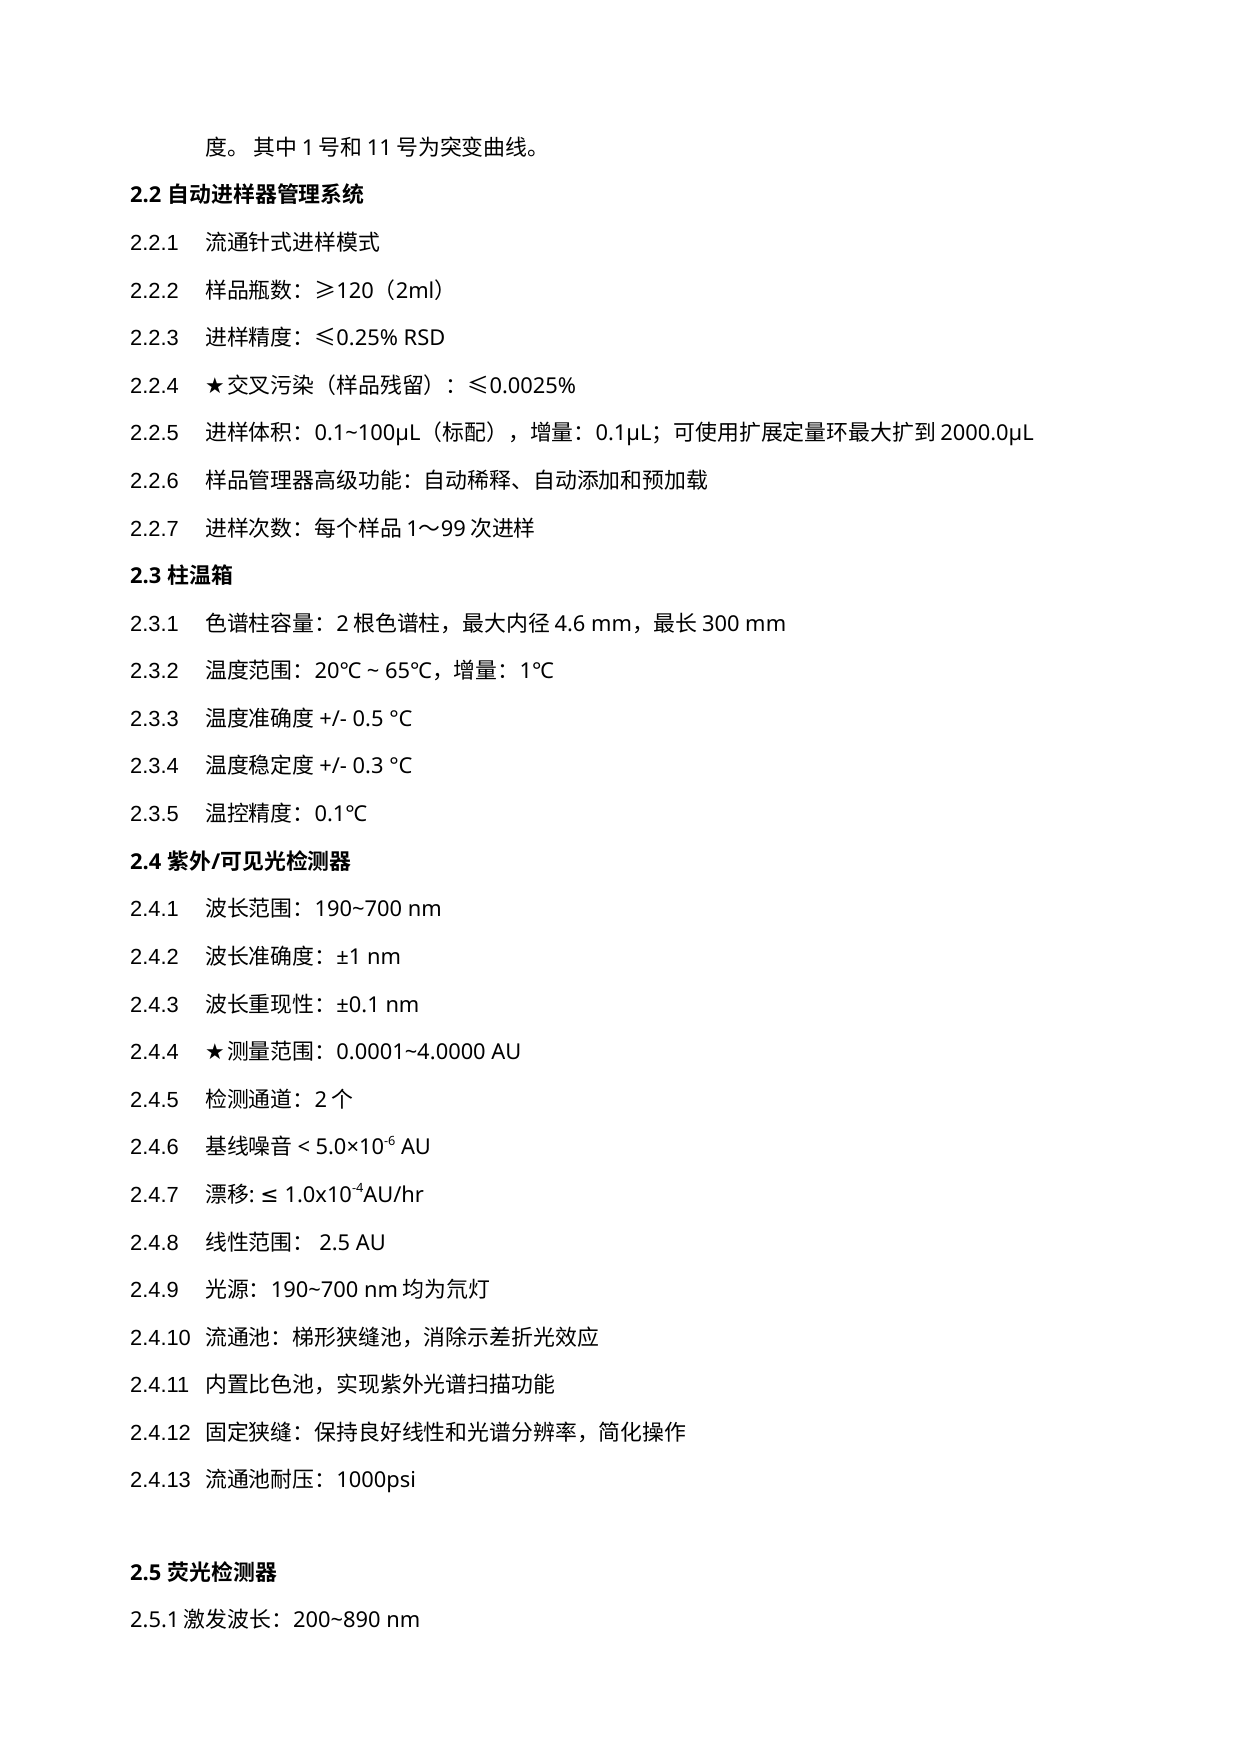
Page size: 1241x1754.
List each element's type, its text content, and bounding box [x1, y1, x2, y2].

list 基线噪音 < 5.0×10-6 AU [130, 1129, 1110, 1161]
list 温度范围：20℃ ~ 65℃，增量：1℃ [130, 653, 1110, 685]
list 流通池：梯形狭缝池，消除示差折光效应 [130, 1320, 1110, 1351]
list 进样精度：≤0.25% RSD [130, 320, 1110, 352]
list 流通池耐压：1000psi [130, 1462, 1110, 1494]
list 流通针式进样模式 [130, 225, 1110, 257]
list 波长准确度：±1 nm [130, 939, 1110, 971]
list 柱温箱 [130, 558, 1110, 590]
list 内置比色池，实现紫外光谱扫描功能 [130, 1367, 1110, 1399]
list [130, 130, 1110, 162]
list 进样体积：0.1~100μL（标配），增量：0.1μL；可使用扩展定量环最大扩到2000.0μL [130, 415, 1110, 447]
list 温度稳定度 +/- 0.3 °C [130, 748, 1110, 780]
list 色谱柱容量：2根色谱柱，最大内径4.6 mm，最长300 mm [130, 606, 1110, 637]
list 检测通道：2个 [130, 1082, 1110, 1113]
list 固定狭缝：保持良好线性和光谱分辨率，简化操作 [130, 1415, 1110, 1446]
list 温度准确度 +/- 0.5 °C [130, 701, 1110, 733]
list ★测量范围：0.0001~4.0000 AU [130, 1034, 1110, 1066]
list 进样次数：每个样品1～99次进样 [130, 511, 1110, 542]
list 温控精度：0.1℃ [130, 796, 1110, 828]
list 自动进样器管理系统 [130, 177, 1110, 209]
list 波长范围：190~700 nm [130, 891, 1110, 923]
list 样品管理器高级功能：自动稀释、自动添加和预加载 [130, 463, 1110, 495]
text 2.5.1激发波长：200~890 nm [130, 1602, 1110, 1634]
list 波长重现性：±0.1 nm [130, 987, 1110, 1018]
list 光源：190~700 nm均为氘灯 [130, 1272, 1110, 1304]
list 荧光检测器 [130, 1554, 1110, 1586]
list 紫外/可见光检测器 [130, 844, 1110, 876]
list 样品瓶数：≥120（2ml） [130, 273, 1110, 304]
list ★交叉污染（样品残留）：≤0.0025% [130, 368, 1110, 399]
list 线性范围： 2.5 AU [130, 1224, 1110, 1256]
list 漂移: ≤ 1.0x10-4AU/hr [130, 1177, 1110, 1209]
